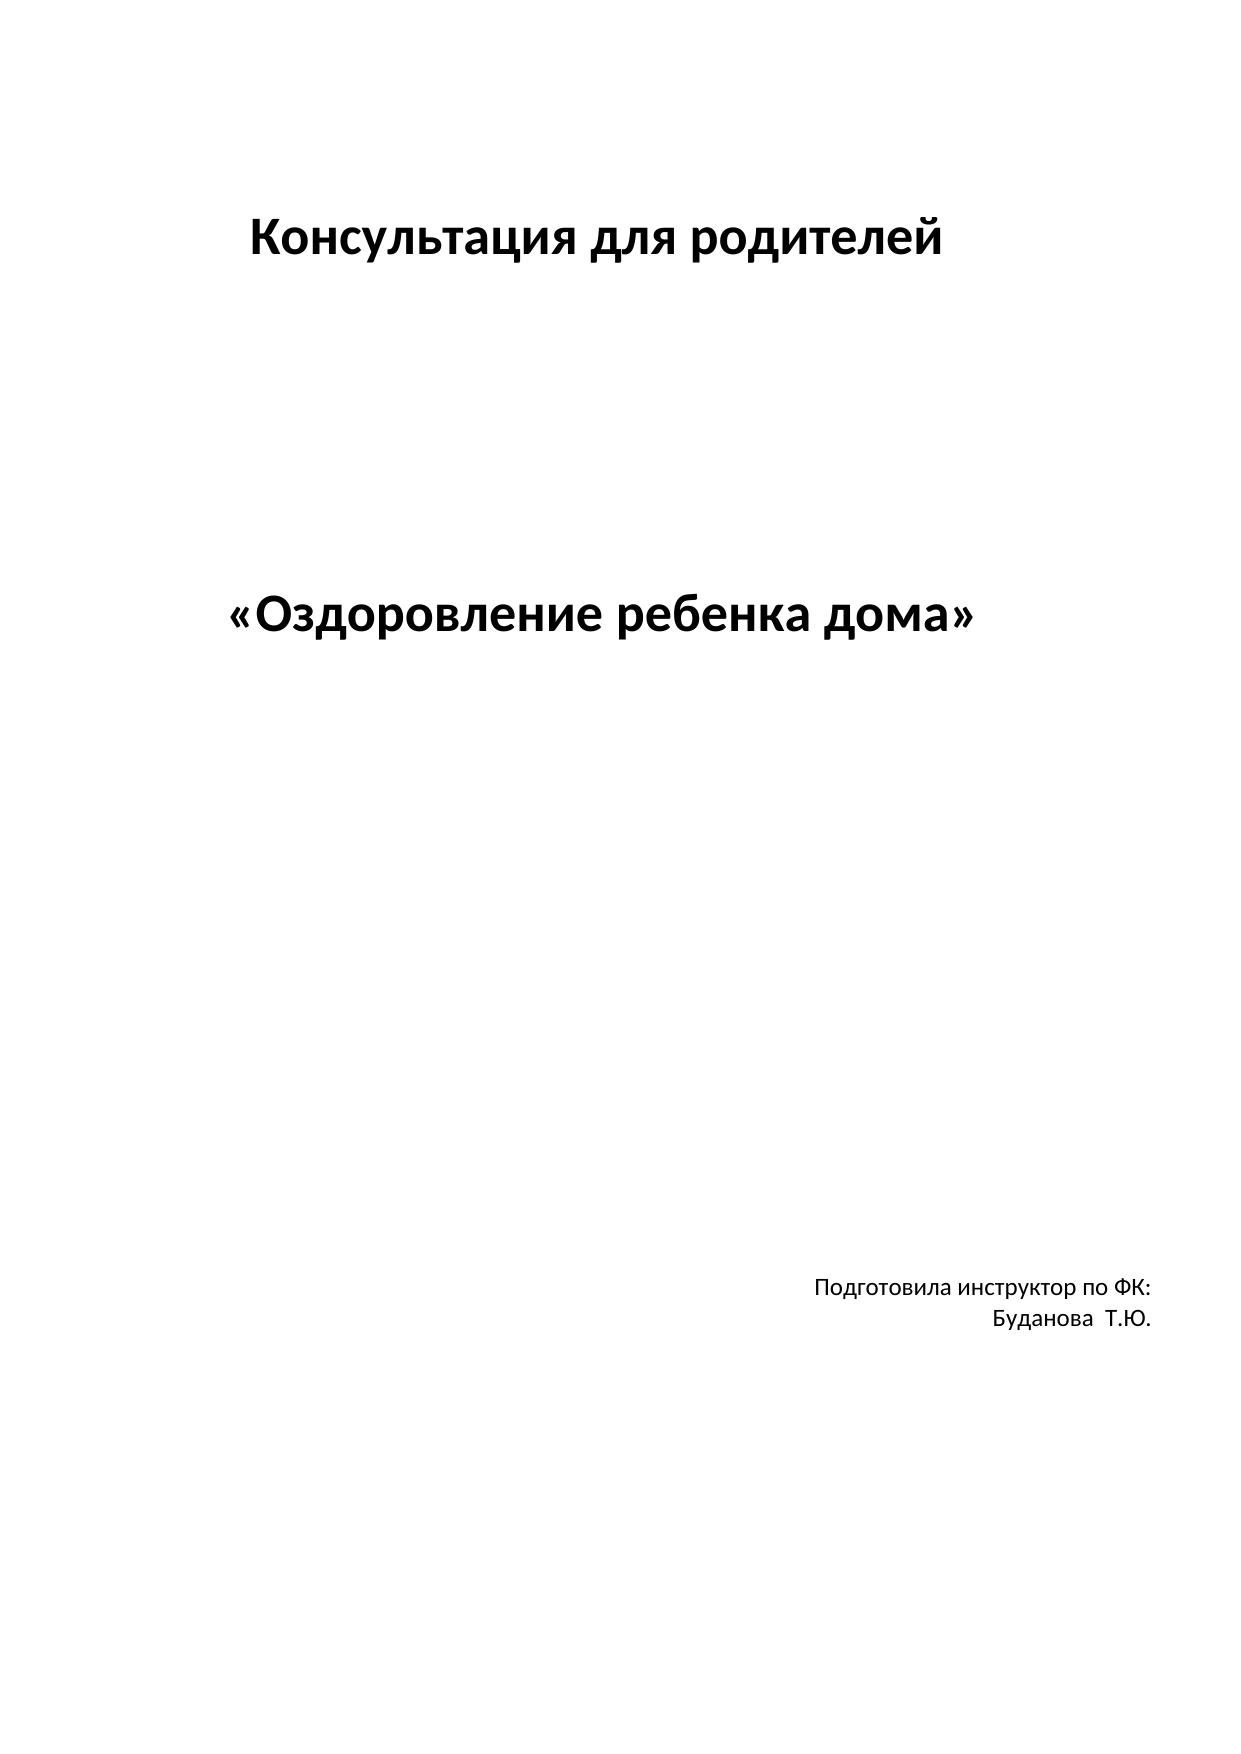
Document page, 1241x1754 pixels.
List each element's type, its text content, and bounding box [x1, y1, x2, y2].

text Буданова Т.Ю. [177, 1302, 1152, 1332]
text Подготовила инструктор по ФК: [177, 1271, 1152, 1302]
text Консультация для родителей [177, 202, 1152, 268]
text «Оздоровление ребенка дома» [177, 579, 1152, 645]
